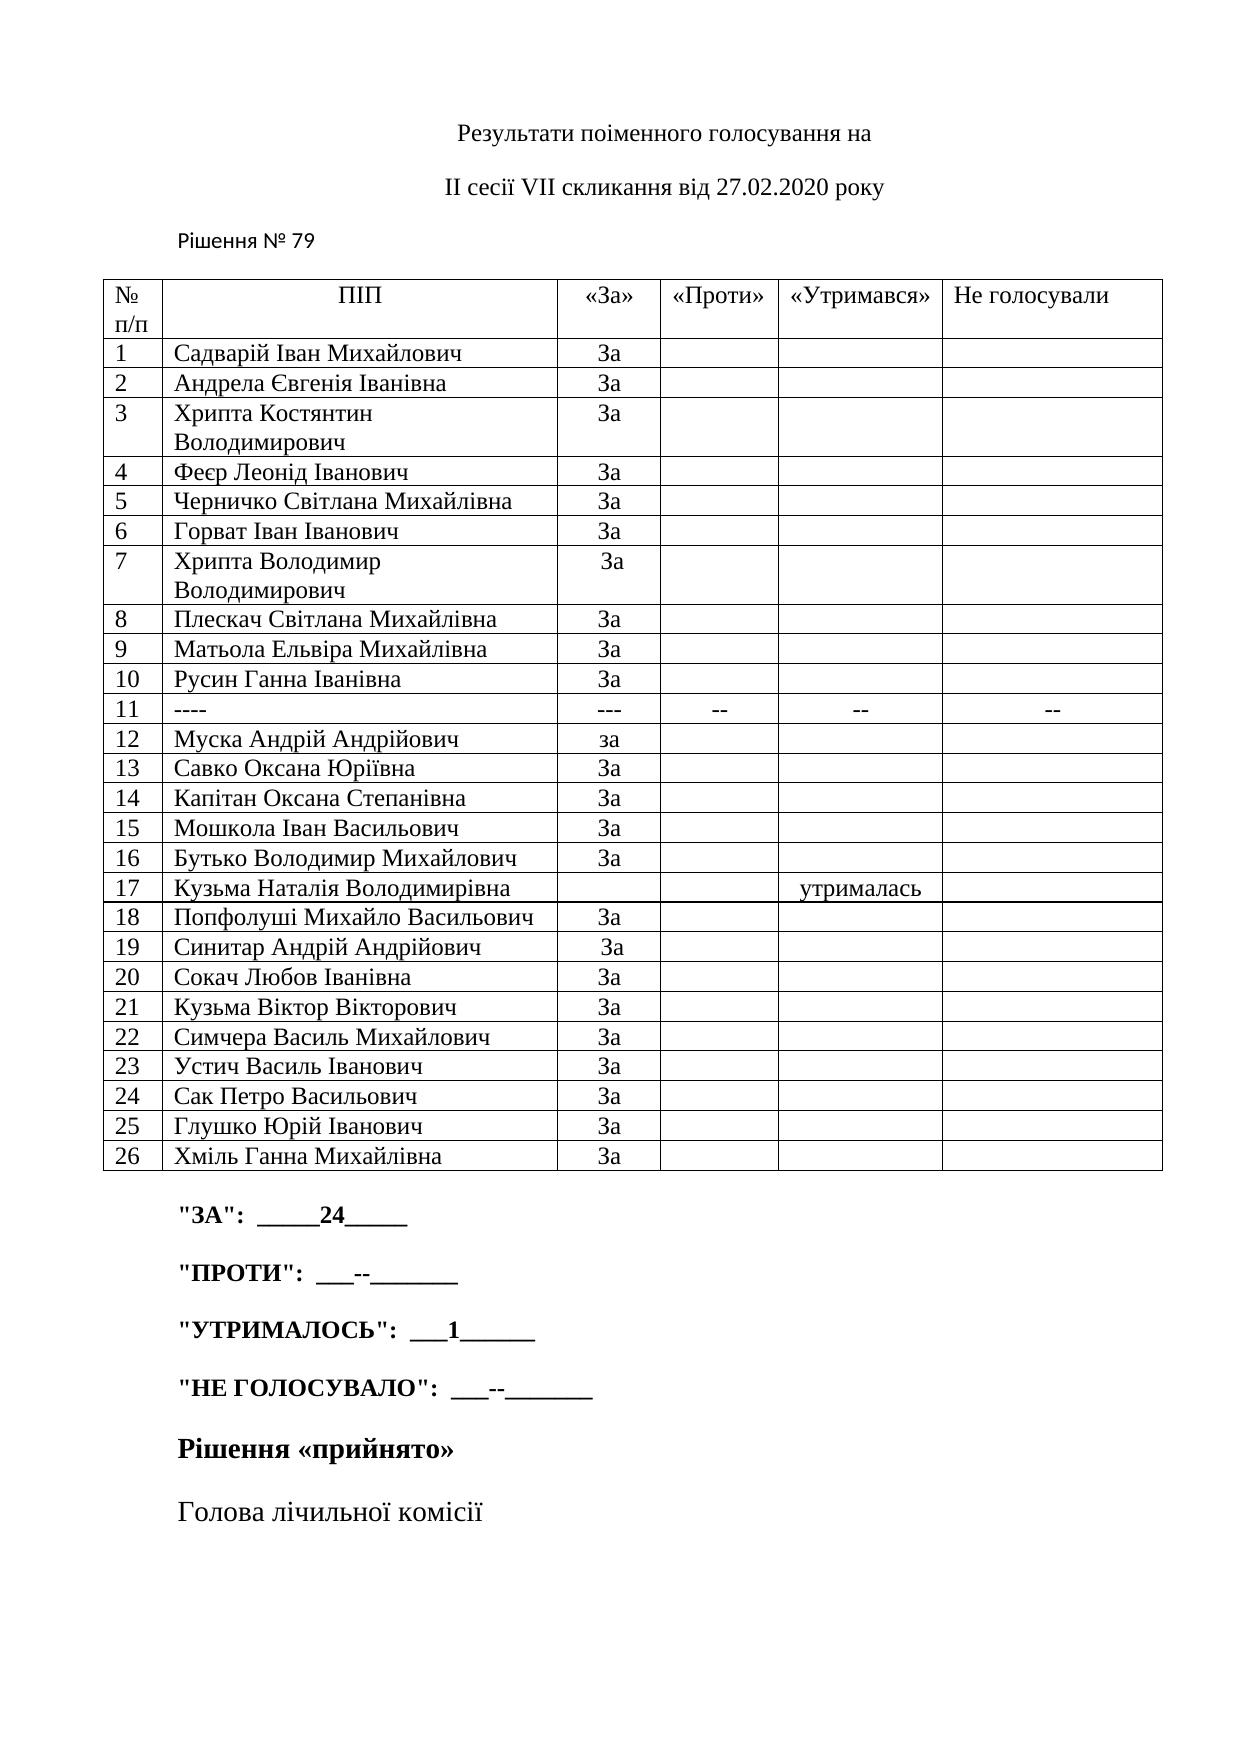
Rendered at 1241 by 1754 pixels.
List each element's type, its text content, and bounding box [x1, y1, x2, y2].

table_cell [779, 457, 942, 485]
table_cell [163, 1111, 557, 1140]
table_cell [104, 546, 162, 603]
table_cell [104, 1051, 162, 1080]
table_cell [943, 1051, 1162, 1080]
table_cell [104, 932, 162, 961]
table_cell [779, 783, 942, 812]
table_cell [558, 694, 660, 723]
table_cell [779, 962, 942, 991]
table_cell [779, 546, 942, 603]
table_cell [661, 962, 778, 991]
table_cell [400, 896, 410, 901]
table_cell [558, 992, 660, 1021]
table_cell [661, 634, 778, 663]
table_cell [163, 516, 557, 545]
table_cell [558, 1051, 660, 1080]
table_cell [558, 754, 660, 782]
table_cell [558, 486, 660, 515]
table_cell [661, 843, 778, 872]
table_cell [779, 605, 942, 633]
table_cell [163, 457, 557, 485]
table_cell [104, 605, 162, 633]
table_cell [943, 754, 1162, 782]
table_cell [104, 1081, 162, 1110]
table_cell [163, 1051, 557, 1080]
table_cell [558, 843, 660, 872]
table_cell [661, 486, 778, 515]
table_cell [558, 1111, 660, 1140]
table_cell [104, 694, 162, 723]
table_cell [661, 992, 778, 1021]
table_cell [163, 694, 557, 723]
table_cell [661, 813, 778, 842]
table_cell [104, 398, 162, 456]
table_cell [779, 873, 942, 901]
text Результати поіменного голосування на [177, 118, 1152, 147]
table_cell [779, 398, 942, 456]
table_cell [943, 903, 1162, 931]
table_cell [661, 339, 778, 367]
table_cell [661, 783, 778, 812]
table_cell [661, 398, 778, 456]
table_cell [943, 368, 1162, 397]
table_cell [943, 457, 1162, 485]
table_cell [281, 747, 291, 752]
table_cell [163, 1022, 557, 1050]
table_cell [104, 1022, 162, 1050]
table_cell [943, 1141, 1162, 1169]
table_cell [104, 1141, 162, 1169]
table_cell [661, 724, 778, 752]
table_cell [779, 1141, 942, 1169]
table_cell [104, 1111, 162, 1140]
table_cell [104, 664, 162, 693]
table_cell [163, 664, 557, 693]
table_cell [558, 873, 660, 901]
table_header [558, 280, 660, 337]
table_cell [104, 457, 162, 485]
text Рішення «прийнято» [177, 1431, 1152, 1465]
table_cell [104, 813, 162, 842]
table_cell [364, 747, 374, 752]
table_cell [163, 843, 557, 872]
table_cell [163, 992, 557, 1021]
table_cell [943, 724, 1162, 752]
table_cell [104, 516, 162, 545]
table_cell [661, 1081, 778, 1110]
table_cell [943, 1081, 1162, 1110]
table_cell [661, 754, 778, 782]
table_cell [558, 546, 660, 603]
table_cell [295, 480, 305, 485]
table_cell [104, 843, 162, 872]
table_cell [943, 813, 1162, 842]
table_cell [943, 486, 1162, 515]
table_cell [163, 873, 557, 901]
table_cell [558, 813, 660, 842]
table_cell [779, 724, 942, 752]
text "УТРИМАЛОСЬ": ___1______ [177, 1316, 1152, 1344]
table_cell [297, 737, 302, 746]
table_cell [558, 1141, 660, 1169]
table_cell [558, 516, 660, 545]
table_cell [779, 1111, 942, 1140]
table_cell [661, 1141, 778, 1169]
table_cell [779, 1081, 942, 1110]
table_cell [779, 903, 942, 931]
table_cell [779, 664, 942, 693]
text "ЗА": _____24_____ [177, 1200, 1152, 1228]
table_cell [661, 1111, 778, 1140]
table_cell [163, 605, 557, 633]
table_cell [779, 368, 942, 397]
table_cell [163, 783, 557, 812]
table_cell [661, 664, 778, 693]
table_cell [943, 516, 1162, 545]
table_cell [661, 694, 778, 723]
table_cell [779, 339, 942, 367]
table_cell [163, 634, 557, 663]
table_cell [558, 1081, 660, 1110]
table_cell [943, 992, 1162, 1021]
text ІІ сесії VІІ скликання від 27.02.2020 року [177, 172, 1152, 201]
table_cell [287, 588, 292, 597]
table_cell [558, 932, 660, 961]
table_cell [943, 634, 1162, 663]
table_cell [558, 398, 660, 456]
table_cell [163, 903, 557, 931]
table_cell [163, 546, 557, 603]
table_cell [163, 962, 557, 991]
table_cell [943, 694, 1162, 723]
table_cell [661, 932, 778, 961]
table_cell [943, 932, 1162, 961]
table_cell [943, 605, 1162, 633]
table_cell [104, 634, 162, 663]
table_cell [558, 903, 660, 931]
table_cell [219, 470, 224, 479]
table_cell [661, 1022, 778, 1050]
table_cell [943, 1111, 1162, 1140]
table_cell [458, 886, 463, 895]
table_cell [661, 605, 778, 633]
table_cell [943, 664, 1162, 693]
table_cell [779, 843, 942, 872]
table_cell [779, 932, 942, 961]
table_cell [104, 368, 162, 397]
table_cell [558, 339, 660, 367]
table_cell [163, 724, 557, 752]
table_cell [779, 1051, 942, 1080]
text Рішення № 79 [177, 226, 1152, 254]
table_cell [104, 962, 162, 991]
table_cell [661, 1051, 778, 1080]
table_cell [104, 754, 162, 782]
text "НЕ ГОЛОСУВАЛО": ___--_______ [177, 1373, 1152, 1402]
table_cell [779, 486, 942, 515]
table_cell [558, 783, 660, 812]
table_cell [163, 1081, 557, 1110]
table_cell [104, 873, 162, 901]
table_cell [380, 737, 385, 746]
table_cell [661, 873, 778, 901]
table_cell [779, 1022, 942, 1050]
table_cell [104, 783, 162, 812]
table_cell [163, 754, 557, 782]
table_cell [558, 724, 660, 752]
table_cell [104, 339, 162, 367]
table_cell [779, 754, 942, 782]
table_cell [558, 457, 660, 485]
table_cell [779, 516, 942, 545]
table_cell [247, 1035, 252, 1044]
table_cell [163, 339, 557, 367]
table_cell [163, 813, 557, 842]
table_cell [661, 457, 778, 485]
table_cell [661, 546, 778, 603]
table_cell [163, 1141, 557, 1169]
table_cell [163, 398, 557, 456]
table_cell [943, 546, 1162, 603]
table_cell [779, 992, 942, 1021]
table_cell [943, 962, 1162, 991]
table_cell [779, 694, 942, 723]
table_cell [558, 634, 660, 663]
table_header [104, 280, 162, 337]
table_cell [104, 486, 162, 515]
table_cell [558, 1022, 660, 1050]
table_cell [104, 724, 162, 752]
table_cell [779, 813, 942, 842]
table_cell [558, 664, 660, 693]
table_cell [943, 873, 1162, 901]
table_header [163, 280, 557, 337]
text "ПРОТИ": ___--_______ [177, 1258, 1152, 1286]
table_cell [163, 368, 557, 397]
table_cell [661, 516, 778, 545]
text Голова лічильної комісії [177, 1494, 1152, 1528]
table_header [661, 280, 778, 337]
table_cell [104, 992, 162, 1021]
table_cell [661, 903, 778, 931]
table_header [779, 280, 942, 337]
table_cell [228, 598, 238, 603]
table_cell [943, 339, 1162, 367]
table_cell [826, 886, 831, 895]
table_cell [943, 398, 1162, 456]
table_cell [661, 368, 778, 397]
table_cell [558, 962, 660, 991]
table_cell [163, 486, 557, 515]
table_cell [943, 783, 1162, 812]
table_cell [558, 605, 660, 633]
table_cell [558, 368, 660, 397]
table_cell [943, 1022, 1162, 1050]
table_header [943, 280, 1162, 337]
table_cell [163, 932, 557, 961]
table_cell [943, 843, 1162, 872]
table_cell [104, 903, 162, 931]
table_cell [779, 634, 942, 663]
